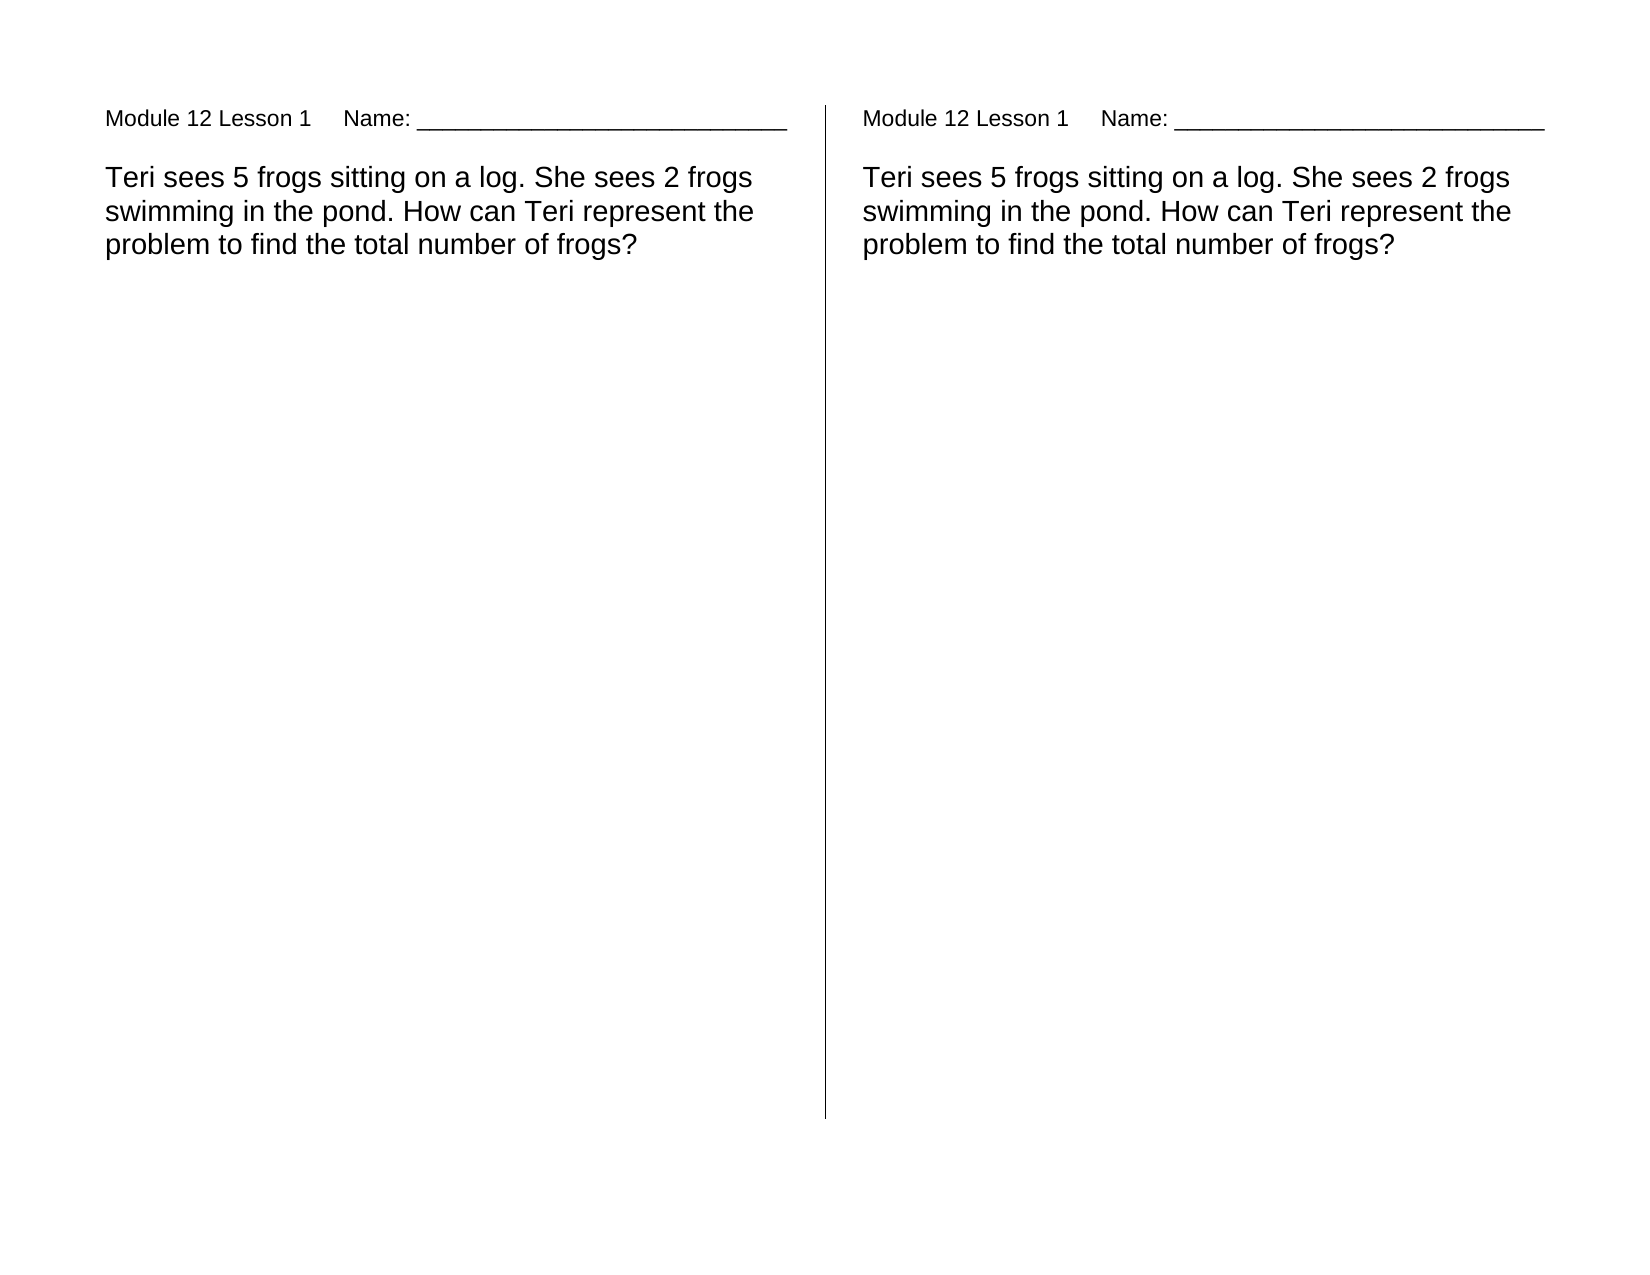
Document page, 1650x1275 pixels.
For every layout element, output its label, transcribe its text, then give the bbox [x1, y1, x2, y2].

text Teri sees 5 frogs sitting on a log. She sees 2 frogs swimming in the pond. How can Teri represent the problem to find the total number of frogs? [105, 160, 787, 261]
text Teri sees 5 frogs sitting on a log. She sees 2 frogs swimming in the pond. How can Teri represent the problem to find the total number of frogs? [862, 160, 1545, 261]
text Module 12 Lesson 1 Name: _____________________________ [862, 105, 1545, 131]
text Module 12 Lesson 1 Name: _____________________________ [105, 105, 787, 131]
